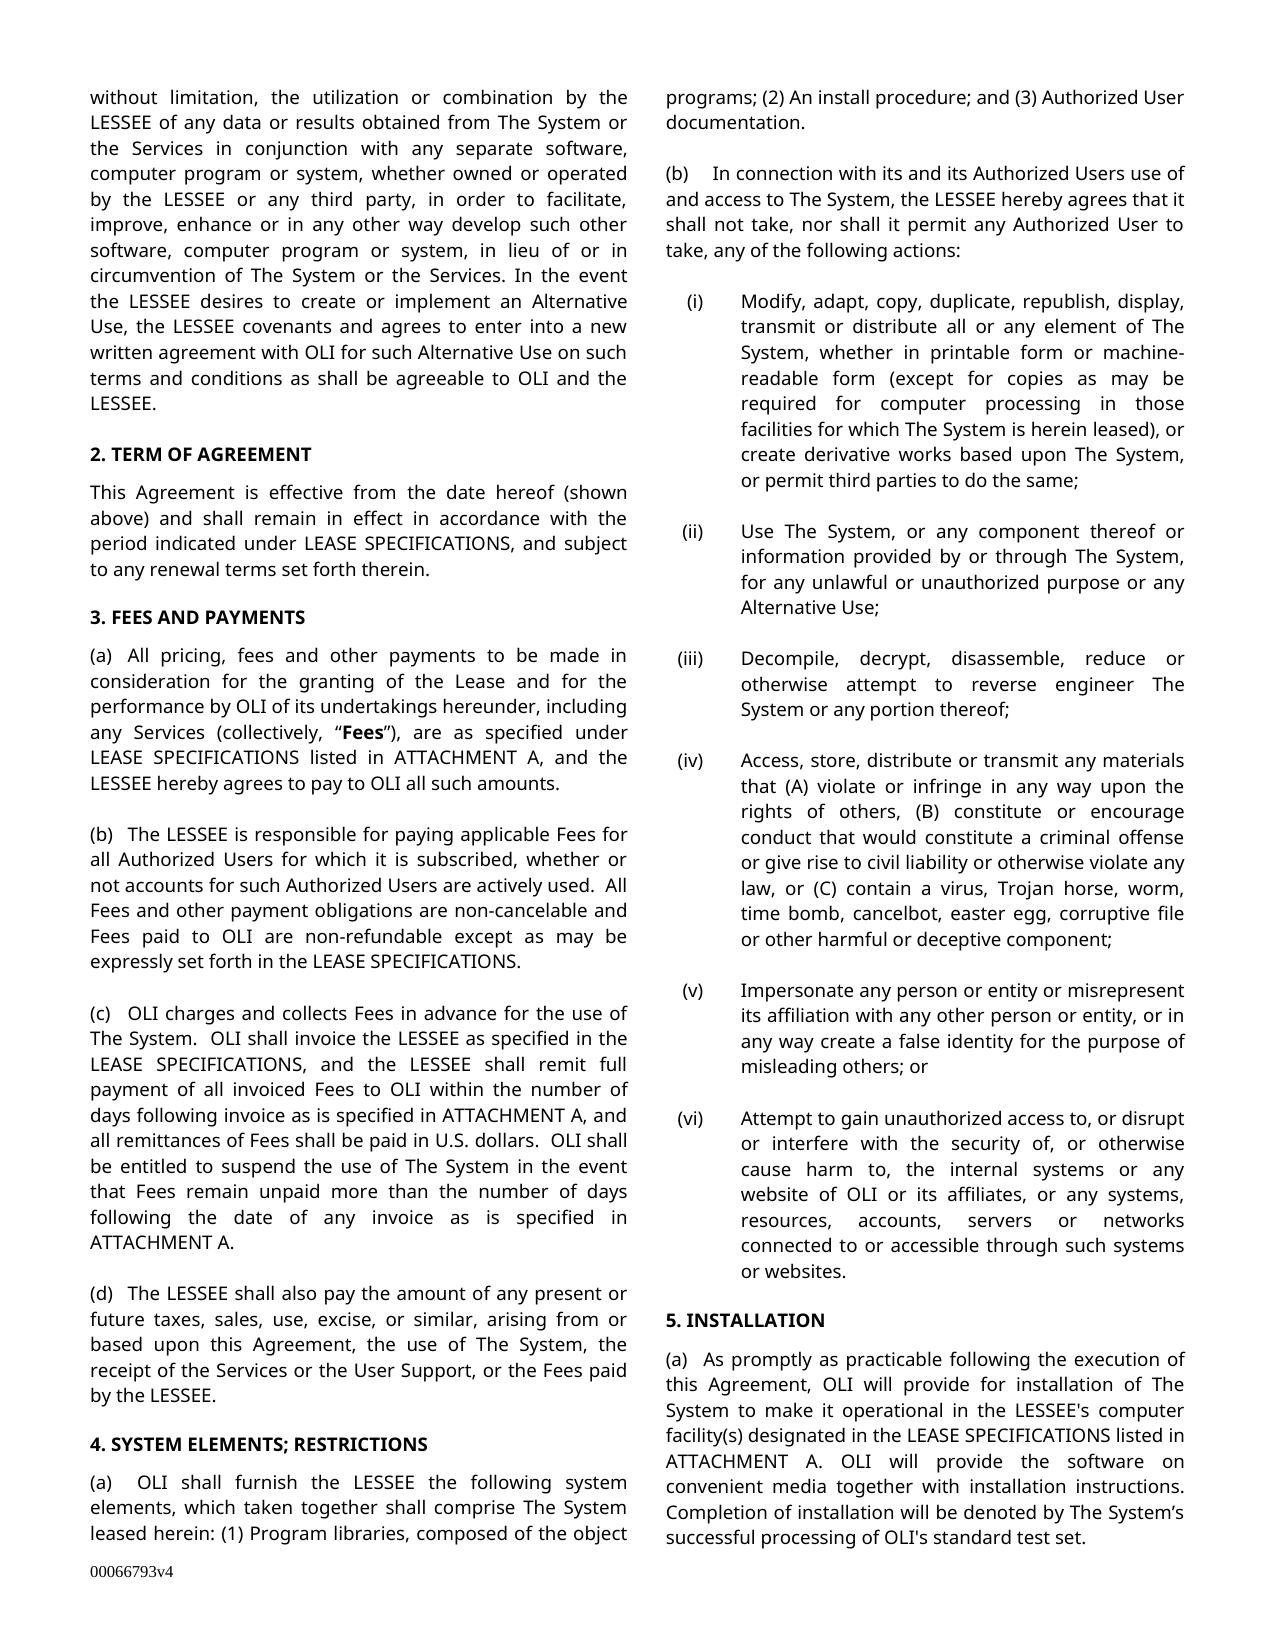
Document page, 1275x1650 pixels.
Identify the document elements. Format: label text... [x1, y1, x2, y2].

list Access, store, distribute or transmit any materials that (A) violate or infringe in any way upon the rights of others, (B) constitute or encourage conduct that would constitute a criminal offense or give rise to civil liability or otherwise violate any law, or (C) contain a virus, Trojan horse, worm, time bomb, cancelbot, easter egg, corruptive file or other harmful or deceptive component; [703, 748, 1185, 952]
list All pricing, fees and other payments to be made in consideration for the granting of the Lease and for the performance by OLI of its undertakings hereunder, including any Services (collectively, “Fees”), are as specified under LEASE SPECIFICATIONS listed in ATTACHMENT A, and the LESSEE hereby agrees to pay to OLI all such amounts. [90, 643, 628, 796]
list Impersonate any person or entity or misrepresent its affiliation with any other person or entity, or in any way create a false identity for the purpose of misleading others; or [703, 977, 1185, 1079]
list In connection with its and its Authorized Users use of and access to The System, the LESSEE hereby agrees that it shall not take, nor shall it permit any Authorized User to take, any of the following actions: [666, 161, 1185, 263]
list Modify, adapt, copy, duplicate, republish, display, transmit or distribute all or any element of The System, whether in printable form or machine-readable form (except for copies as may be required for computer processing in those facilities for which The System is herein leased), or create derivative works based upon The System, or permit third parties to do the same; [703, 288, 1185, 492]
list OLI charges and collects Fees in advance for the use of The System. OLI shall invoice the LESSEE as specified in the LEASE SPECIFICATIONS, and the LESSEE shall remit full payment of all invoiced Fees to OLI within the number of days following invoice as is specified in ATTACHMENT A, and all remittances of Fees shall be paid in U.S. dollars. OLI shall be entitled to suspend the use of The System in the event that Fees remain unpaid more than the number of days following the date of any invoice as is specified in ATTACHMENT A. [90, 1000, 628, 1255]
list Attempt to gain unauthorized access to, or disrupt or interfere with the security of, or otherwise cause harm to, the internal systems or any website of OLI or its affiliates, or any systems, resources, accounts, servers or networks connected to or accessible through such systems or websites. [703, 1105, 1185, 1283]
list OLI shall furnish the LESSEE the following system elements, which taken together shall comprise The System leased herein: (1) Program libraries, composed of the object programs; (2) An install procedure; and (3) Authorized User documentation. [666, 84, 1185, 135]
list Decompile, decrypt, disassemble, reduce or otherwise attempt to reverse engineer The System or any portion thereof; [703, 646, 1185, 722]
text 3. FEES AND PAYMENTS [90, 604, 628, 630]
text 4. SYSTEM ELEMENTS; RESTRICTIONS [90, 1431, 628, 1456]
list The LESSEE is responsible for paying applicable Fees for all Authorized Users for which it is subscribed, whether or not accounts for such Authorized Users are actively used. All Fees and other payment obligations are non-cancelable and Fees paid to OLI are non-refundable except as may be expressly set forth in the LEASE SPECIFICATIONS. [90, 821, 628, 974]
text 2. TERM OF AGREEMENT [90, 441, 628, 467]
text 5. INSTALLATION [666, 1308, 1185, 1333]
list As promptly as practicable following the execution of this Agreement, OLI will provide for installation of The System to make it operational in the LESSEE's computer facility(s) designated in the LEASE SPECIFICATIONS listed in ATTACHMENT A. OLI will provide the software on convenient media together with installation instructions. Completion of installation will be denoted by The System’s successful processing of OLI's standard test set. [666, 1346, 1185, 1550]
text This Agreement is effective from the date hereof (shown above) and shall remain in effect in accordance with the period indicated under LEASE SPECIFICATIONS, and subject to any renewal terms set forth therein. [90, 479, 628, 582]
list The LESSEE shall also pay the amount of any present or future taxes, sales, use, excise, or similar, arising from or based upon this Agreement, the use of The System, the receipt of the Services or the User Support, or the Fees paid by the LESSEE. [90, 1281, 628, 1408]
list Use The System, or any component thereof or information provided by or through The System, for any unlawful or unauthorized purpose or any Alternative Use; [703, 518, 1185, 620]
list OLI shall furnish the LESSEE the following system elements, which taken together shall comprise The System leased herein: (1) Program libraries, composed of the object programs; (2) An install procedure; and (3) Authorized User documentation. [90, 1469, 628, 1546]
